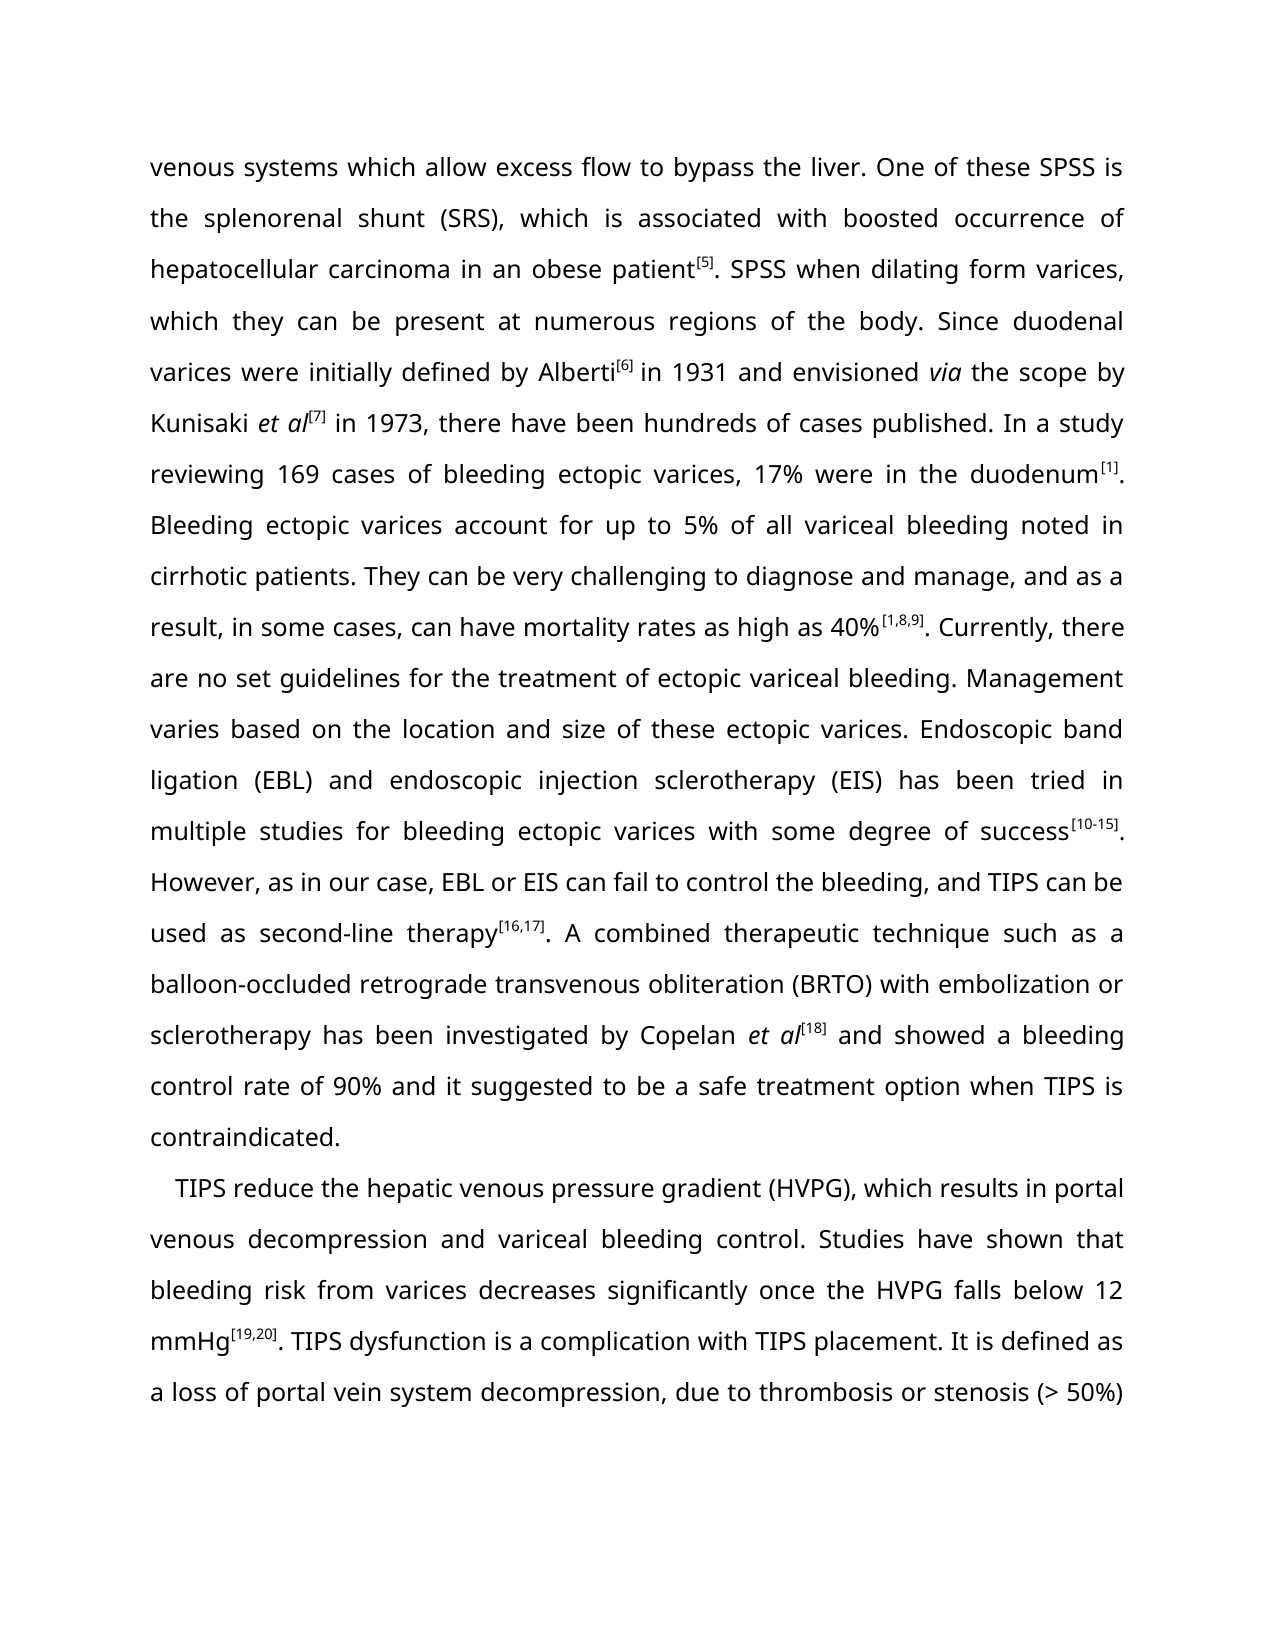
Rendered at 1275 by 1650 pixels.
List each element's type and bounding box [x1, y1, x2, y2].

text [150, 150, 1125, 1154]
text [150, 1171, 1125, 1409]
